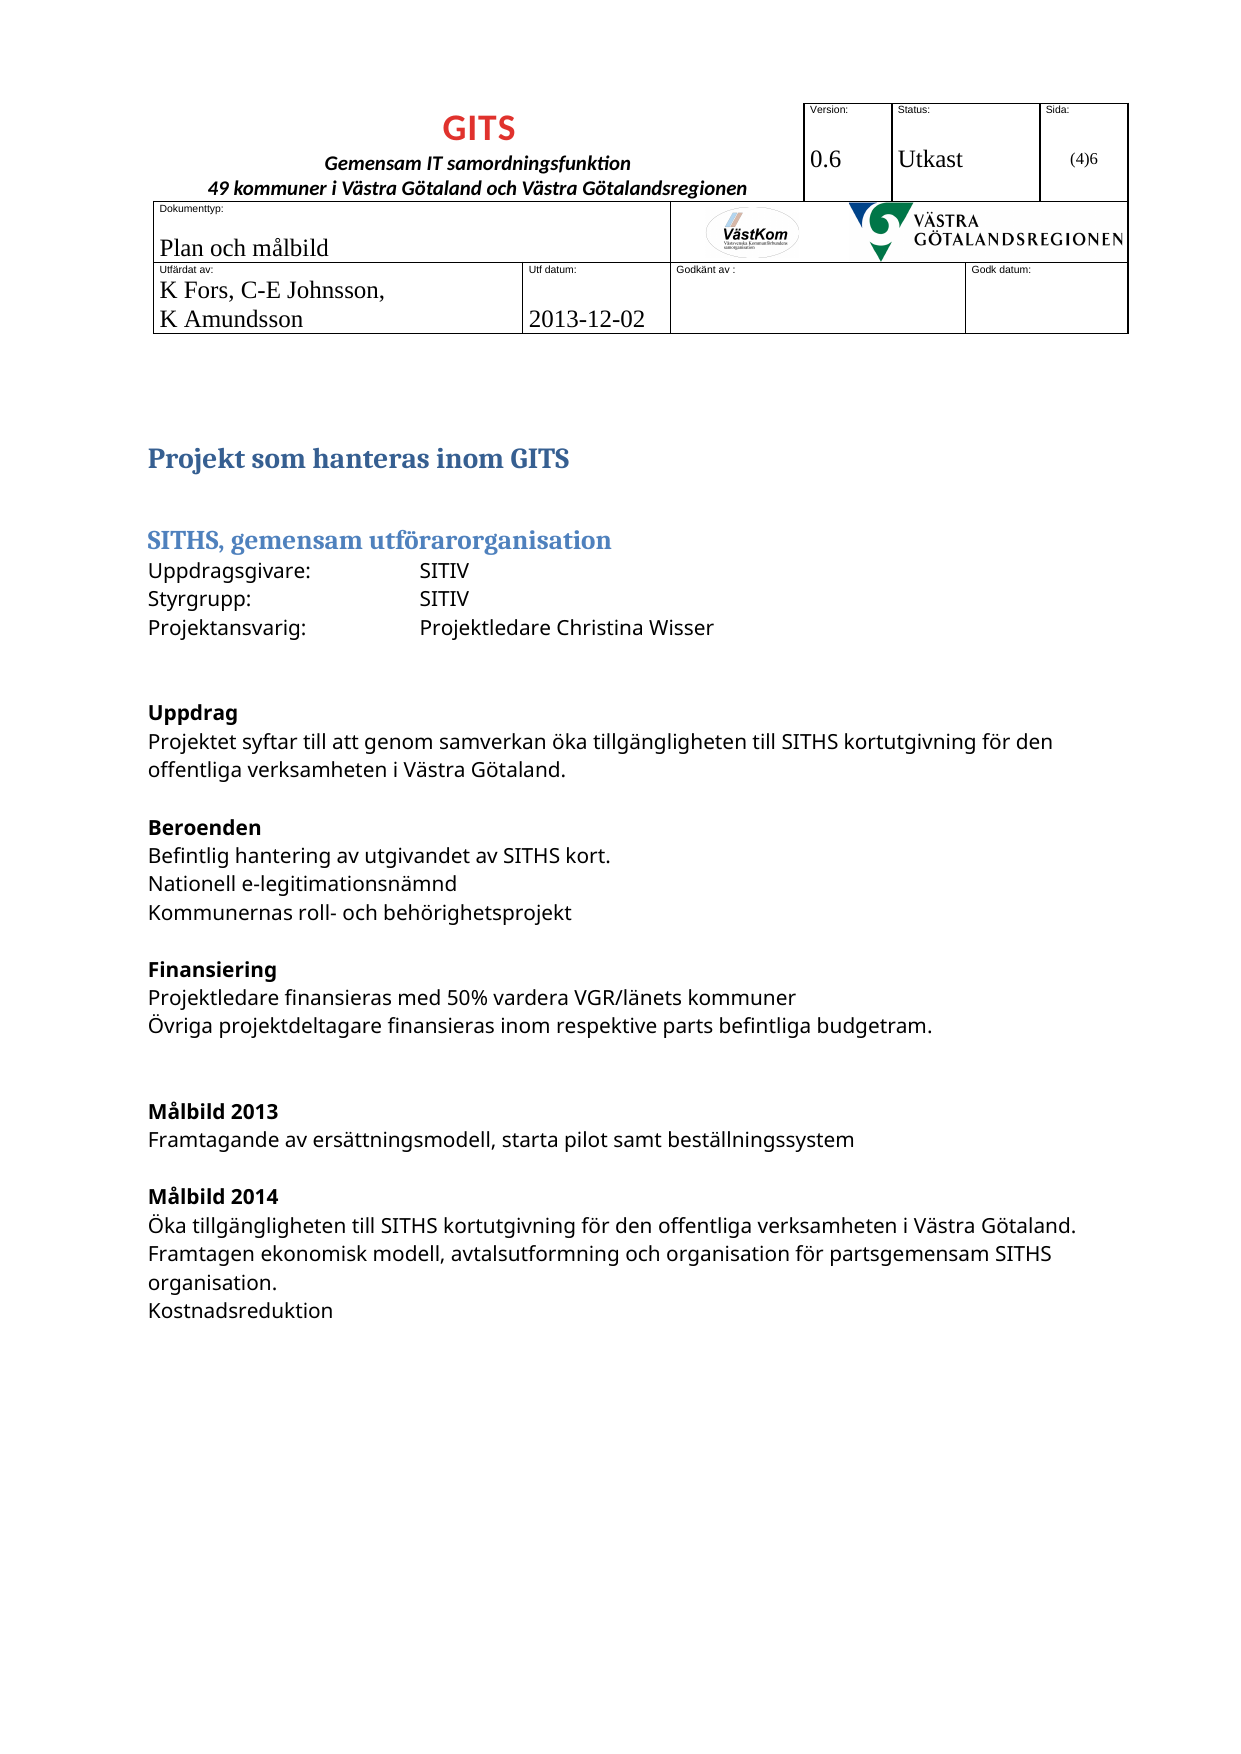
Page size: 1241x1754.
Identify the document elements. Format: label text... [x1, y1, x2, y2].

subtitle SITHS, gemensam utförarorganisation [148, 525, 1093, 556]
text Framtagande av ersättningsmodell, starta pilot samt beställningssystem [148, 1125, 1093, 1154]
picture [848, 202, 1123, 262]
subtitle Projekt som hanteras inom GITS [148, 442, 1093, 475]
text Målbild 2014 [148, 1182, 1093, 1211]
text Projektledare finansieras med 50% vardera VGR/länets kommuner Övriga projektdeltagare finansieras inom respektive parts befintliga budgetram. [148, 983, 1093, 1040]
text Uppdrag Projektet syftar till att genom samverkan öka tillgängligheten till SITHS kortutgivning för den offentliga verksamheten i Västra Götaland. [148, 698, 1093, 784]
text Projektansvarig: Projektledare Christina Wisser [148, 613, 1093, 641]
text Kostnadsreduktion [148, 1296, 1093, 1324]
text Styrgrupp: SITIV [148, 584, 1093, 613]
text Kommunernas roll- och behörighetsprojekt [148, 898, 1093, 926]
text Finansiering [148, 955, 1093, 983]
text Öka tillgängligheten till SITHS kortutgivning för den offentliga verksamheten i Västra Götaland. Framtagen ekonomisk modell, avtalsutformning och organisation för partsgemensam SITHS organisation. [148, 1211, 1093, 1296]
text Målbild 2013 [148, 1097, 1093, 1125]
text Uppdragsgivare: SITIV [148, 556, 1093, 584]
text Befintlig hantering av utgivandet av SITHS kort. [148, 841, 1093, 869]
picture [705, 207, 800, 258]
text Beroenden [148, 813, 1093, 841]
text Nationell e-legitimationsnämnd [148, 869, 1093, 898]
